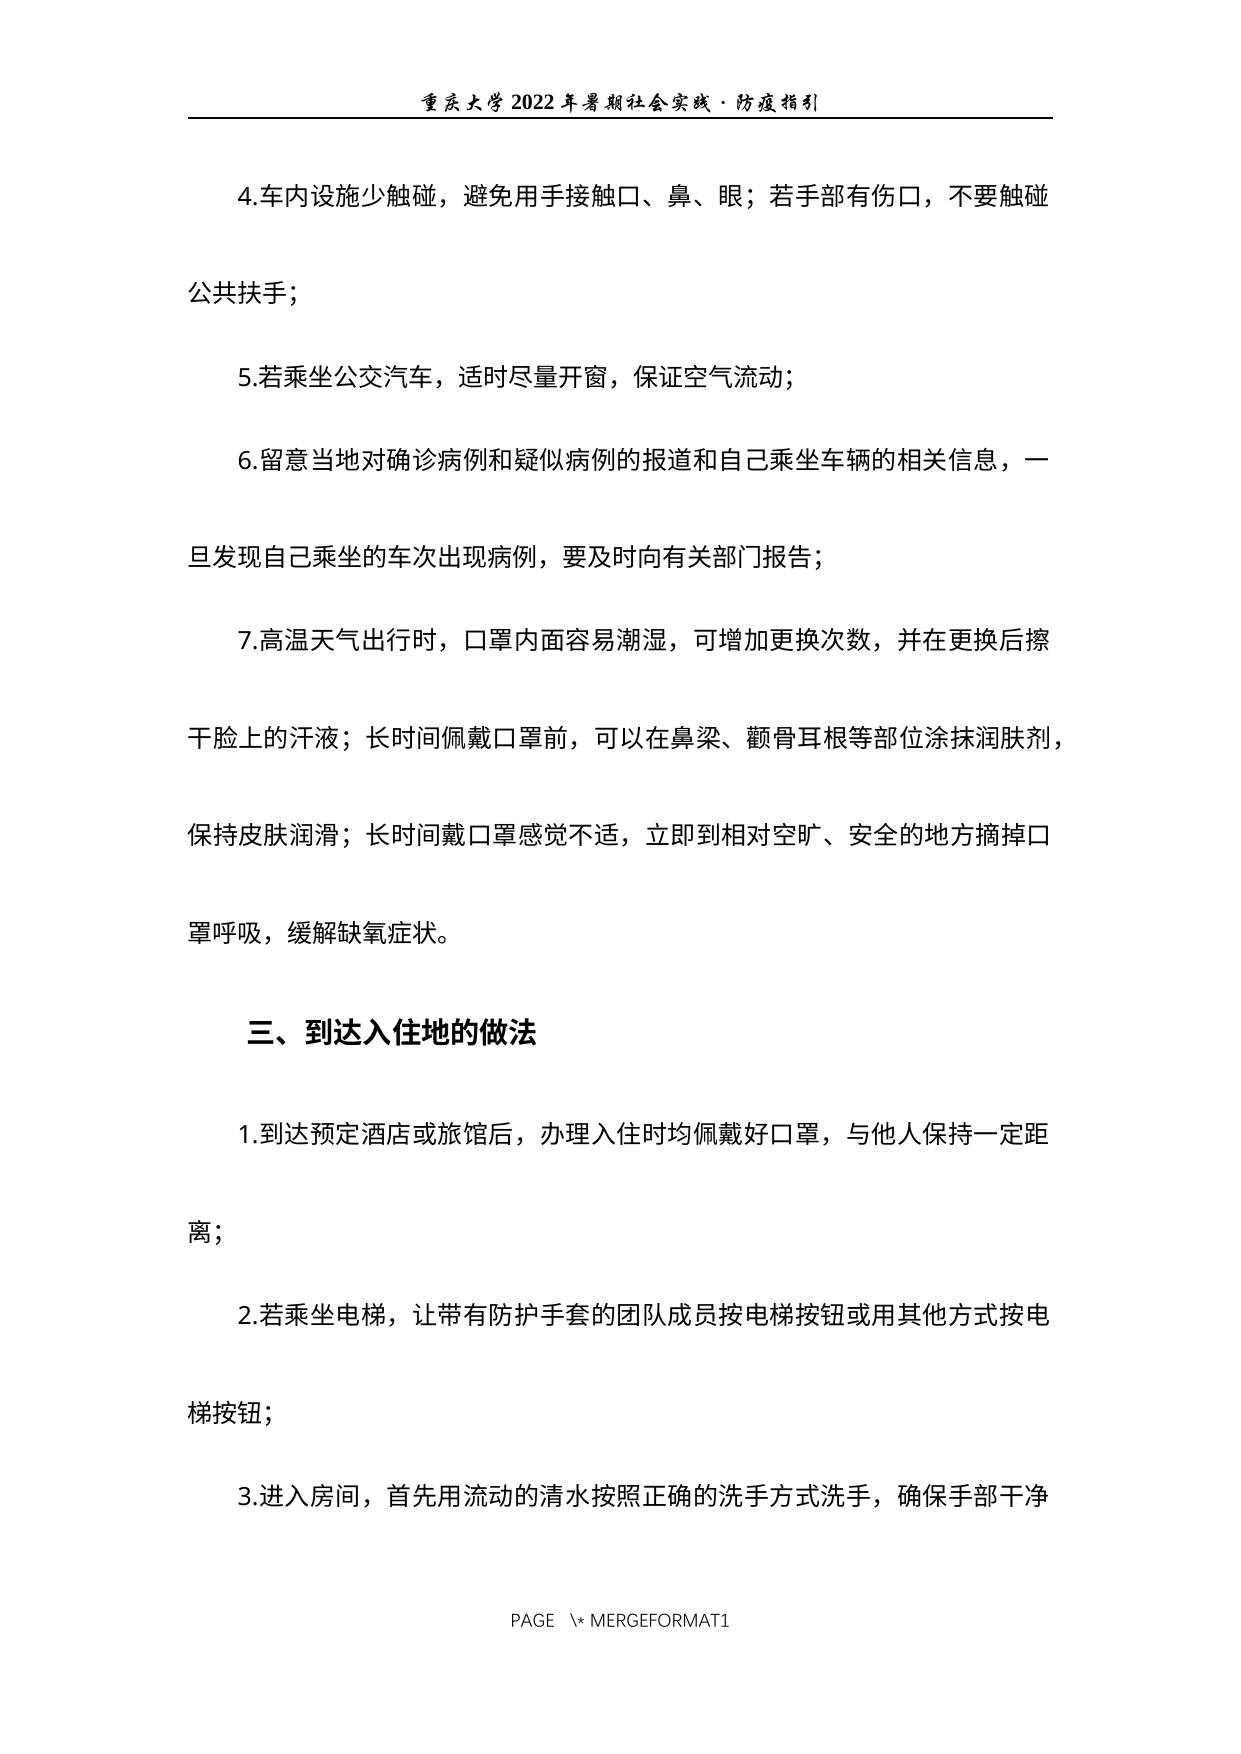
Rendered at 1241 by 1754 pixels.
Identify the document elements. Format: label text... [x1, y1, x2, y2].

text 1.到达预定酒店或旅馆后，办理入住时均佩戴好口罩，与他人保持一定距离； [187, 1101, 1053, 1263]
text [187, 1462, 1053, 1527]
text 7.高温天气出行时，口罩内面容易潮湿，可增加更换次数，并在更换后擦干脸上的汗液；长时间佩戴口罩前，可以在鼻梁、颧骨耳根等部位涂抹润肤剂，保持皮肤润滑；长时间戴口罩感觉不适，立即到相对空旷、安全的地方摘掉口罩呼吸，缓解缺氧症状。 [187, 606, 1053, 964]
text 三、到达入住地的做法 [187, 998, 1053, 1063]
text 2.若乘坐电梯，让带有防护手套的团队成员按电梯按钮或用其他方式按电梯按钮； [187, 1281, 1053, 1444]
text 5.若乘坐公交汽车，适时尽量开窗，保证空气流动； [187, 343, 1053, 408]
text 4.车内设施少触碰，避免用手接触口、鼻、眼；若手部有伤口，不要触碰公共扶手； [187, 162, 1053, 324]
text 6.留意当地对确诊病例和疑似病例的报道和自己乘坐车辆的相关信息，一旦发现自己乘坐的车次出现病例，要及时向有关部门报告； [187, 426, 1053, 588]
